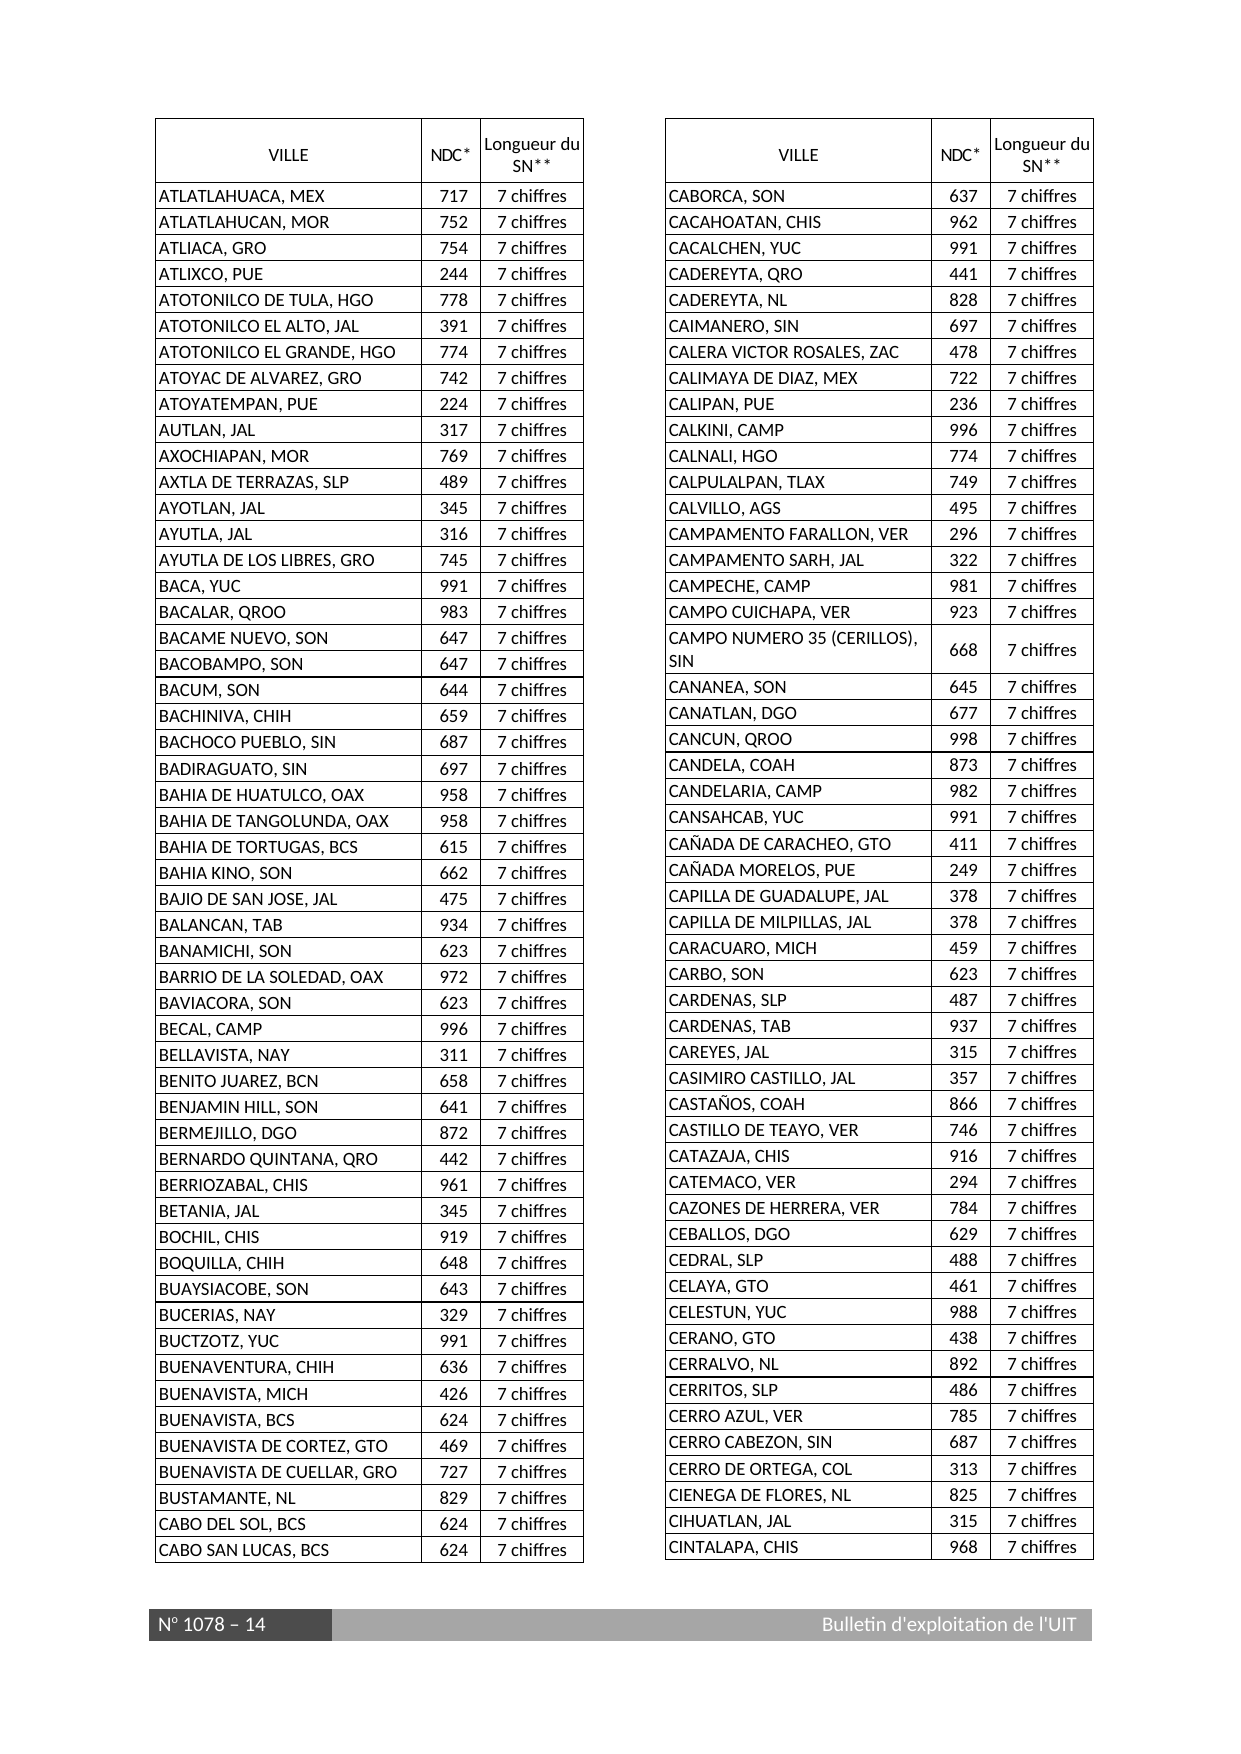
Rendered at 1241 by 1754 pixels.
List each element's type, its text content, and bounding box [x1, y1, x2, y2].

table_cell 828 [932, 287, 990, 312]
table_cell CAZONES DE HERRERA, VER [666, 1195, 931, 1220]
table_cell 7 chiffres [481, 495, 583, 520]
table_cell BAVIACORA, SON [156, 990, 421, 1015]
table_cell 7 chiffres [991, 935, 1093, 960]
table_cell 357 [932, 1065, 990, 1090]
table_cell AYUTLA, JAL [156, 521, 421, 546]
table_cell 7 chiffres [481, 287, 583, 312]
table_cell 7 chiffres [481, 625, 583, 650]
table_cell BAJIO DE SAN JOSE, JAL [156, 886, 421, 911]
table_cell 7 chiffres [991, 573, 1093, 598]
table_cell 7 chiffres [481, 808, 583, 833]
table_cell CAÑADA MORELOS, PUE [666, 857, 931, 882]
table_cell 982 [932, 779, 990, 803]
table_cell CINTALAPA, CHIS [666, 1534, 931, 1559]
table_cell ATLATLAHUCAN, MOR [156, 209, 421, 234]
table_cell 7 chiffres [481, 1276, 583, 1301]
table_cell 236 [932, 391, 990, 416]
table_cell CACALCHEN, YUC [666, 235, 931, 260]
table_cell CAÑADA DE CARACHEO, GTO [666, 831, 931, 856]
table_cell CACAHOATAN, CHIS [666, 209, 931, 234]
table_cell 7 chiffres [481, 1407, 583, 1432]
table_cell 7 chiffres [991, 883, 1093, 908]
table_cell BACOBAMPO, SON [156, 651, 421, 676]
table_cell 345 [422, 1198, 480, 1223]
table_cell BAHIA DE TANGOLUNDA, OAX [156, 808, 421, 833]
table_cell 958 [422, 808, 480, 833]
table_cell BACHOCO PUEBLO, SIN [156, 730, 421, 754]
table_cell CANANEA, SON [666, 674, 931, 699]
table_cell AUTLAN, JAL [156, 417, 421, 442]
table_cell 7 chiffres [991, 857, 1093, 882]
table_header NDC* [422, 119, 480, 182]
table_cell 7 chiffres [481, 599, 583, 624]
table_cell BACA, YUC [156, 573, 421, 598]
table_cell 991 [422, 573, 480, 598]
table_cell BUENAVENTURA, CHIH [156, 1355, 421, 1379]
table_cell 774 [422, 339, 480, 364]
table_cell CALPULALPAN, TLAX [666, 469, 931, 494]
table_cell CALIMAYA DE DIAZ, MEX [666, 365, 931, 390]
table_cell 641 [422, 1094, 480, 1119]
table_cell 7 chiffres [481, 886, 583, 911]
table_cell 7 chiffres [991, 495, 1093, 520]
table_cell 647 [422, 625, 480, 650]
table_cell 7 chiffres [481, 964, 583, 989]
table_cell 645 [932, 674, 990, 699]
table_cell 7 chiffres [481, 1381, 583, 1406]
table_cell 7 chiffres [481, 860, 583, 885]
table_cell 778 [422, 287, 480, 312]
table_cell 623 [422, 990, 480, 1015]
table_cell 7 chiffres [991, 391, 1093, 416]
table_cell 7 chiffres [991, 1456, 1093, 1481]
table_cell 769 [422, 443, 480, 468]
table_cell CALNALI, HGO [666, 443, 931, 468]
table_cell 7 chiffres [481, 443, 583, 468]
table_cell 7 chiffres [481, 990, 583, 1015]
table_cell 972 [422, 964, 480, 989]
table_cell CELAYA, GTO [666, 1273, 931, 1298]
table_cell 7 chiffres [991, 469, 1093, 494]
table_cell CAMPECHE, CAMP [666, 573, 931, 598]
table_cell 958 [422, 782, 480, 807]
table_cell 311 [422, 1042, 480, 1067]
table_cell 636 [422, 1355, 480, 1379]
table_cell 919 [422, 1224, 480, 1249]
table_cell 624 [422, 1407, 480, 1432]
table_cell 7 chiffres [481, 1016, 583, 1041]
table_cell 7 chiffres [991, 235, 1093, 260]
table_cell 426 [422, 1381, 480, 1406]
table_header NDC* [932, 119, 990, 182]
table_cell 7 chiffres [991, 625, 1093, 673]
table_cell 866 [932, 1091, 990, 1116]
table_cell BAHIA DE TORTUGAS, BCS [156, 834, 421, 859]
table_cell 345 [422, 495, 480, 520]
table_cell 7 chiffres [991, 1351, 1093, 1376]
table_header Longueur du SN** [481, 119, 583, 182]
table_cell CATEMACO, VER [666, 1169, 931, 1194]
table_cell 7 chiffres [481, 1459, 583, 1484]
table_cell ATOTONILCO DE TULA, HGO [156, 287, 421, 312]
table_cell BECAL, CAMP [156, 1016, 421, 1041]
table_cell 7 chiffres [991, 1169, 1093, 1194]
table_cell 7 chiffres [481, 938, 583, 963]
table_cell 316 [422, 521, 480, 546]
table_cell 916 [932, 1143, 990, 1168]
table_cell 7 chiffres [991, 987, 1093, 1012]
table_cell 378 [932, 909, 990, 934]
table_cell 7 chiffres [481, 365, 583, 390]
table_cell 988 [932, 1299, 990, 1324]
table_cell BUENAVISTA, MICH [156, 1381, 421, 1406]
table_cell 487 [932, 987, 990, 1012]
table_cell BERRIOZABAL, CHIS [156, 1172, 421, 1197]
table_cell BUSTAMANTE, NL [156, 1485, 421, 1510]
table_cell AYUTLA DE LOS LIBRES, GRO [156, 547, 421, 572]
table_cell 438 [932, 1325, 990, 1350]
table_cell 411 [932, 831, 990, 856]
table_cell BADIRAGUATO, SIN [156, 756, 421, 781]
table_cell 643 [422, 1276, 480, 1301]
table_cell 486 [932, 1378, 990, 1402]
table_cell 488 [932, 1247, 990, 1272]
table_cell AXOCHIAPAN, MOR [156, 443, 421, 468]
table_cell CERRO AZUL, VER [666, 1404, 931, 1428]
table_cell 687 [422, 730, 480, 754]
table_cell 495 [932, 495, 990, 520]
table_cell BUENAVISTA, BCS [156, 1407, 421, 1432]
table_cell 7 chiffres [991, 183, 1093, 208]
table_cell ATLIACA, GRO [156, 235, 421, 260]
table_cell 7 chiffres [481, 1172, 583, 1197]
table_cell 459 [932, 935, 990, 960]
table_cell 7 chiffres [991, 1325, 1093, 1350]
table_cell 7 chiffres [481, 756, 583, 781]
table_cell CAIMANERO, SIN [666, 313, 931, 338]
table_cell 7 chiffres [991, 805, 1093, 829]
table_cell 475 [422, 886, 480, 911]
table_cell CADEREYTA, QRO [666, 261, 931, 286]
table_cell 224 [422, 391, 480, 416]
table_cell 7 chiffres [991, 1143, 1093, 1168]
table_cell 7 chiffres [481, 782, 583, 807]
table_cell 7 chiffres [481, 391, 583, 416]
table_cell 983 [422, 599, 480, 624]
table_cell 7 chiffres [991, 1378, 1093, 1402]
table_cell 7 chiffres [991, 831, 1093, 856]
table_cell 923 [932, 599, 990, 624]
table_cell CANDELA, COAH [666, 753, 931, 777]
table_cell 615 [422, 834, 480, 859]
table_cell 754 [422, 235, 480, 260]
table_cell 7 chiffres [991, 909, 1093, 934]
table_cell CARDENAS, SLP [666, 987, 931, 1012]
table_cell 624 [422, 1511, 480, 1536]
table_cell AXTLA DE TERRAZAS, SLP [156, 469, 421, 494]
table_cell 659 [422, 704, 480, 728]
table_cell ATOYATEMPAN, PUE [156, 391, 421, 416]
table_cell 7 chiffres [991, 1221, 1093, 1246]
table_cell 7 chiffres [991, 726, 1093, 751]
table_cell CERANO, GTO [666, 1325, 931, 1350]
table_cell 637 [932, 183, 990, 208]
table_cell CARDENAS, TAB [666, 1013, 931, 1038]
table_cell BAHIA KINO, SON [156, 860, 421, 885]
table_cell 629 [932, 1221, 990, 1246]
table_cell ATOTONILCO EL GRANDE, HGO [156, 339, 421, 364]
table_cell CEBALLOS, DGO [666, 1221, 931, 1246]
table_header VILLE [666, 119, 931, 182]
table_cell 7 chiffres [991, 521, 1093, 546]
table_cell 623 [932, 961, 990, 986]
table_cell BUCTZOTZ, YUC [156, 1329, 421, 1353]
table_cell BENJAMIN HILL, SON [156, 1094, 421, 1119]
table_cell BARRIO DE LA SOLEDAD, OAX [156, 964, 421, 989]
table_cell 7 chiffres [481, 704, 583, 728]
table_cell 7 chiffres [481, 834, 583, 859]
table_header VILLE [156, 119, 421, 182]
table_cell 7 chiffres [991, 753, 1093, 777]
table_cell BANAMICHI, SON [156, 938, 421, 963]
table_cell 991 [932, 805, 990, 829]
table_cell 294 [932, 1169, 990, 1194]
table_cell 315 [932, 1039, 990, 1064]
table_cell 7 chiffres [481, 547, 583, 572]
table_cell CARACUARO, MICH [666, 935, 931, 960]
table_cell 7 chiffres [481, 573, 583, 598]
table_cell CIENEGA DE FLORES, NL [666, 1482, 931, 1507]
table_cell 658 [422, 1068, 480, 1093]
table_cell 7 chiffres [481, 1355, 583, 1379]
table_cell 442 [422, 1146, 480, 1171]
table_cell 7 chiffres [481, 1329, 583, 1353]
table_cell 892 [932, 1351, 990, 1376]
table_cell 872 [422, 1120, 480, 1145]
table_cell 722 [932, 365, 990, 390]
table_cell 647 [422, 651, 480, 676]
table_cell CASTILLO DE TEAYO, VER [666, 1117, 931, 1142]
table_cell ATOTONILCO EL ALTO, JAL [156, 313, 421, 338]
table_cell CALERA VICTOR ROSALES, ZAC [666, 339, 931, 364]
table_cell 313 [932, 1456, 990, 1481]
table_cell 668 [932, 625, 990, 673]
table_cell 991 [932, 235, 990, 260]
table_cell 391 [422, 313, 480, 338]
table_cell 996 [932, 417, 990, 442]
table_cell 7 chiffres [481, 730, 583, 754]
table_cell 623 [422, 938, 480, 963]
table_cell 7 chiffres [991, 700, 1093, 725]
table_cell 745 [422, 547, 480, 572]
table_cell CIHUATLAN, JAL [666, 1508, 931, 1533]
table_cell 697 [932, 313, 990, 338]
table_cell CALVILLO, AGS [666, 495, 931, 520]
table_cell 441 [932, 261, 990, 286]
table_cell 7 chiffres [991, 599, 1093, 624]
table_cell 7 chiffres [481, 1303, 583, 1327]
table_cell BERNARDO QUINTANA, QRO [156, 1146, 421, 1171]
table_cell CATAZAJA, CHIS [666, 1143, 931, 1168]
table_cell BETANIA, JAL [156, 1198, 421, 1223]
table_cell CALKINI, CAMP [666, 417, 931, 442]
table_cell BUAYSIACOBE, SON [156, 1276, 421, 1301]
table_cell 7 chiffres [481, 1224, 583, 1249]
table_cell 7 chiffres [481, 678, 583, 702]
table_cell 7 chiffres [991, 443, 1093, 468]
table_cell 7 chiffres [481, 1537, 583, 1562]
table_cell 937 [932, 1013, 990, 1038]
table_cell 7 chiffres [991, 1299, 1093, 1324]
table_cell CASTAÑOS, COAH [666, 1091, 931, 1116]
table_header Longueur du SN** [991, 119, 1093, 182]
table_cell 785 [932, 1404, 990, 1428]
table_cell 329 [422, 1303, 480, 1327]
table_cell 7 chiffres [481, 339, 583, 364]
table_cell 7 chiffres [991, 1273, 1093, 1298]
table_cell 7 chiffres [991, 961, 1093, 986]
table_cell CABO DEL SOL, BCS [156, 1511, 421, 1536]
table_cell 7 chiffres [481, 1120, 583, 1145]
table_cell 7 chiffres [481, 209, 583, 234]
table_cell BACAME NUEVO, SON [156, 625, 421, 650]
table_cell 7 chiffres [481, 1250, 583, 1275]
table_cell 697 [422, 756, 480, 781]
table_cell CAMPAMENTO SARH, JAL [666, 547, 931, 572]
table_cell 317 [422, 417, 480, 442]
table_cell CANCUN, QROO [666, 726, 931, 751]
table_cell 7 chiffres [991, 287, 1093, 312]
table_cell CADEREYTA, NL [666, 287, 931, 312]
table_cell 998 [932, 726, 990, 751]
table_cell 478 [932, 339, 990, 364]
table_cell 7 chiffres [991, 1195, 1093, 1220]
table_cell 774 [932, 443, 990, 468]
table_cell CERRITOS, SLP [666, 1378, 931, 1402]
table_cell 934 [422, 912, 480, 937]
table_cell 7 chiffres [991, 209, 1093, 234]
table_cell 746 [932, 1117, 990, 1142]
table_cell 742 [422, 365, 480, 390]
table_cell CERRO DE ORTEGA, COL [666, 1456, 931, 1481]
table_cell 727 [422, 1459, 480, 1484]
table_cell 624 [422, 1537, 480, 1562]
table_cell BACHINIVA, CHIH [156, 704, 421, 728]
table_cell 322 [932, 547, 990, 572]
table_cell 873 [932, 753, 990, 777]
table_cell 7 chiffres [991, 674, 1093, 699]
table_cell BERMEJILLO, DGO [156, 1120, 421, 1145]
table_cell 7 chiffres [481, 469, 583, 494]
table_cell ATOYAC DE ALVAREZ, GRO [156, 365, 421, 390]
table_cell CARBO, SON [666, 961, 931, 986]
table_cell 981 [932, 573, 990, 598]
table_cell CABORCA, SON [666, 183, 931, 208]
table_cell BOQUILLA, CHIH [156, 1250, 421, 1275]
table_cell CASIMIRO CASTILLO, JAL [666, 1065, 931, 1090]
table_cell CERRALVO, NL [666, 1351, 931, 1376]
table_cell CEDRAL, SLP [666, 1247, 931, 1272]
table_cell CALIPAN, PUE [666, 391, 931, 416]
table_cell 648 [422, 1250, 480, 1275]
table_cell CAMPAMENTO FARALLON, VER [666, 521, 931, 546]
table_cell 968 [932, 1534, 990, 1559]
table_cell 7 chiffres [991, 1065, 1093, 1090]
table_cell BUCERIAS, NAY [156, 1303, 421, 1327]
table_cell CERRO CABEZON, SIN [666, 1430, 931, 1454]
table_cell BAHIA DE HUATULCO, OAX [156, 782, 421, 807]
table_cell 461 [932, 1273, 990, 1298]
table_cell BACUM, SON [156, 678, 421, 702]
table_cell 7 chiffres [991, 1430, 1093, 1454]
table_cell 7 chiffres [991, 365, 1093, 390]
table_cell 7 chiffres [991, 1404, 1093, 1428]
table_cell 7 chiffres [481, 912, 583, 937]
table_cell BUENAVISTA DE CORTEZ, GTO [156, 1433, 421, 1458]
table_cell 7 chiffres [991, 1091, 1093, 1116]
table_cell 991 [422, 1329, 480, 1353]
table_cell BELLAVISTA, NAY [156, 1042, 421, 1067]
table_cell 469 [422, 1433, 480, 1458]
table_cell 7 chiffres [481, 1485, 583, 1510]
table_cell CABO SAN LUCAS, BCS [156, 1537, 421, 1562]
table_cell CAMPO NUMERO 35 (CERILLOS), SIN [666, 625, 931, 673]
table_cell 7 chiffres [481, 1433, 583, 1458]
table_cell 962 [932, 209, 990, 234]
table_cell 7 chiffres [991, 417, 1093, 442]
table_cell 7 chiffres [481, 1146, 583, 1171]
table_cell CAPILLA DE MILPILLAS, JAL [666, 909, 931, 934]
table_cell BUENAVISTA DE CUELLAR, GRO [156, 1459, 421, 1484]
table_cell 7 chiffres [991, 1013, 1093, 1038]
table_cell 7 chiffres [991, 313, 1093, 338]
table_cell 749 [932, 469, 990, 494]
table_cell BOCHIL, CHIS [156, 1224, 421, 1249]
table_cell BENITO JUAREZ, BCN [156, 1068, 421, 1093]
table_cell CELESTUN, YUC [666, 1299, 931, 1324]
table_cell 378 [932, 883, 990, 908]
table_cell 7 chiffres [481, 183, 583, 208]
table_cell 7 chiffres [481, 1198, 583, 1223]
table_cell 7 chiffres [991, 1247, 1093, 1272]
table_cell CAMPO CUICHAPA, VER [666, 599, 931, 624]
table_cell 7 chiffres [991, 547, 1093, 572]
table_cell CAPILLA DE GUADALUPE, JAL [666, 883, 931, 908]
table_cell BACALAR, QROO [156, 599, 421, 624]
table_cell 489 [422, 469, 480, 494]
table_cell 662 [422, 860, 480, 885]
table_cell 244 [422, 261, 480, 286]
table_cell CANATLAN, DGO [666, 700, 931, 725]
table_cell 7 chiffres [481, 1511, 583, 1536]
table_cell 7 chiffres [991, 1482, 1093, 1507]
table_cell CAREYES, JAL [666, 1039, 931, 1064]
table_cell 752 [422, 209, 480, 234]
table_cell 829 [422, 1485, 480, 1510]
table_cell 961 [422, 1172, 480, 1197]
table_cell BALANCAN, TAB [156, 912, 421, 937]
table_cell 7 chiffres [481, 521, 583, 546]
table_cell 7 chiffres [481, 1094, 583, 1119]
table_cell ATLIXCO, PUE [156, 261, 421, 286]
table_cell 687 [932, 1430, 990, 1454]
table_cell 7 chiffres [481, 1042, 583, 1067]
table_cell AYOTLAN, JAL [156, 495, 421, 520]
table_cell 7 chiffres [991, 1117, 1093, 1142]
table_cell 315 [932, 1508, 990, 1533]
table_cell 644 [422, 678, 480, 702]
table_cell 677 [932, 700, 990, 725]
table_cell 717 [422, 183, 480, 208]
table_cell 996 [422, 1016, 480, 1041]
table_cell 7 chiffres [991, 261, 1093, 286]
table_cell 825 [932, 1482, 990, 1507]
table_cell 7 chiffres [481, 417, 583, 442]
table_cell 7 chiffres [481, 261, 583, 286]
table_cell 296 [932, 521, 990, 546]
table_cell 7 chiffres [481, 1068, 583, 1093]
table_cell 249 [932, 857, 990, 882]
table_cell 7 chiffres [991, 779, 1093, 803]
table_cell 7 chiffres [991, 339, 1093, 364]
table_cell 7 chiffres [481, 313, 583, 338]
table_cell 784 [932, 1195, 990, 1220]
table_cell CANDELARIA, CAMP [666, 779, 931, 803]
table_cell 7 chiffres [481, 235, 583, 260]
table_cell 7 chiffres [481, 651, 583, 676]
table_cell 7 chiffres [991, 1534, 1093, 1559]
table_cell 7 chiffres [991, 1039, 1093, 1064]
table_cell ATLATLAHUACA, MEX [156, 183, 421, 208]
table_cell 7 chiffres [991, 1508, 1093, 1533]
table_cell CANSAHCAB, YUC [666, 805, 931, 829]
